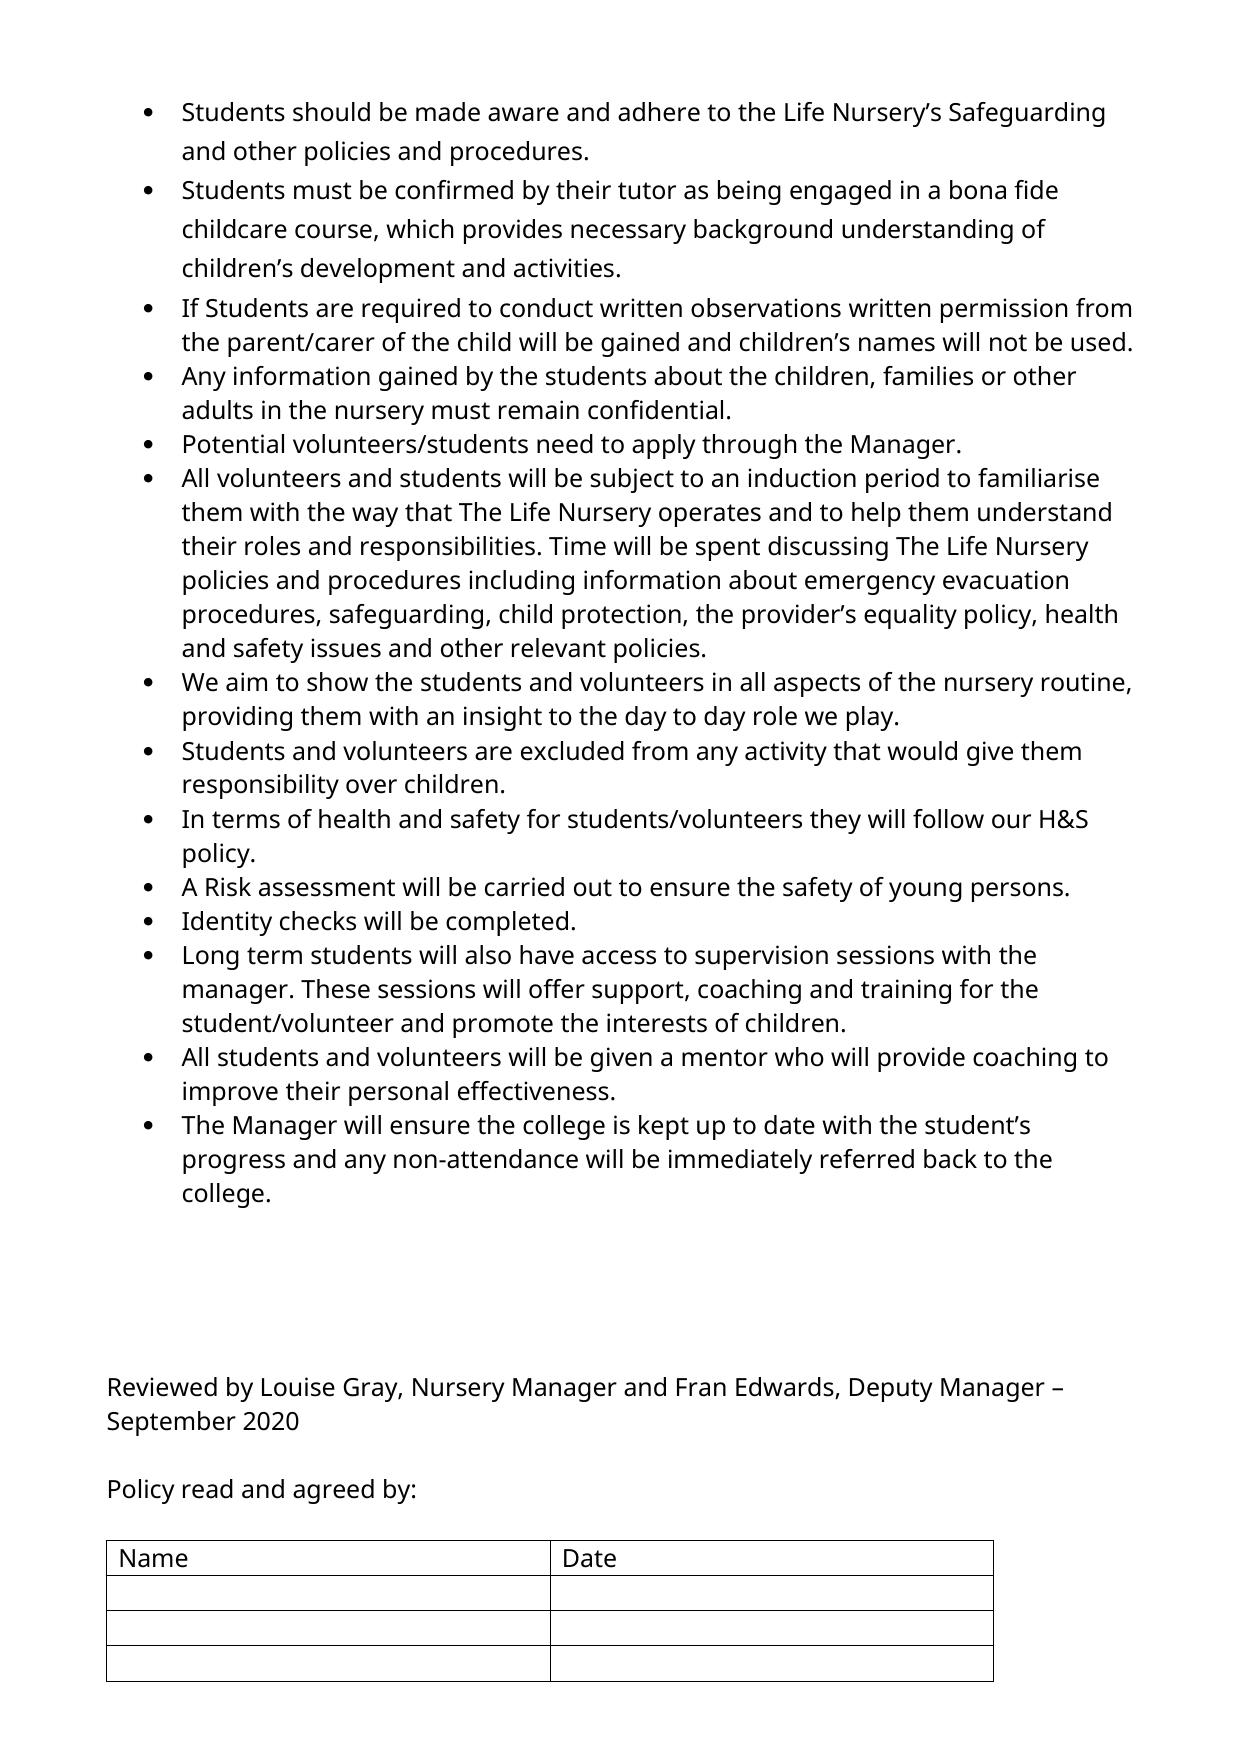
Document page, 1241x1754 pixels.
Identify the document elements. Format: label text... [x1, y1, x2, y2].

list In terms of health and safety for students/volunteers they will follow our H&S policy. [144, 801, 1140, 869]
list Students must be confirmed by their tutor as being engaged in a bona fide childcare course, which provides necessary background understanding of children’s development and activities. [144, 173, 1140, 285]
list Long term students will also have access to supervision sessions with the manager. These sessions will offer support, coaching and training for the student/volunteer and promote the interests of children. [144, 937, 1140, 1040]
table_cell [551, 1646, 993, 1681]
list Potential volunteers/students need to apply through the Manager. [144, 427, 1140, 461]
list All volunteers and students will be subject to an induction period to familiarise them with the way that The Life Nursery operates and to help them understand their roles and responsibilities. Time will be spent discussing The Life Nursery policies and procedures including information about emergency evacuation procedures, safeguarding, child protection, the provider’s equality policy, health and safety issues and other relevant policies. [144, 461, 1140, 665]
text Policy read and agreed by: [106, 1472, 1140, 1506]
table_cell [107, 1576, 550, 1610]
table_header Date [551, 1541, 993, 1575]
text Reviewed by Louise Gray, Nursery Manager and Fran Edwards, Deputy Manager – September 2020 [106, 1370, 1140, 1438]
list The Manager will ensure the college is kept up to date with the student’s progress and any non-attendance will be immediately referred back to the college. [144, 1108, 1140, 1210]
table_cell [551, 1576, 993, 1610]
table_cell [551, 1611, 993, 1645]
list Students should be made aware and adhere to the Life Nursery’s Safeguarding and other policies and procedures. [144, 94, 1140, 168]
list All students and volunteers will be given a mentor who will provide coaching to improve their personal effectiveness. [144, 1040, 1140, 1108]
list Any information gained by the students about the children, families or other adults in the nursery must remain confidential. [144, 358, 1140, 427]
table_header Name [107, 1541, 550, 1575]
list Students and volunteers are excluded from any activity that would give them responsibility over children. [144, 733, 1140, 801]
list Identity checks will be completed. [144, 903, 1140, 937]
table_cell [107, 1646, 550, 1681]
list If Students are required to conduct written observations written permission from the parent/carer of the child will be gained and children’s names will not be used. [144, 290, 1140, 358]
list We aim to show the students and volunteers in all aspects of the nursery routine, providing them with an insight to the day to day role we play. [144, 665, 1140, 733]
table_cell [107, 1611, 550, 1645]
list A Risk assessment will be carried out to ensure the safety of young persons. [144, 869, 1140, 903]
